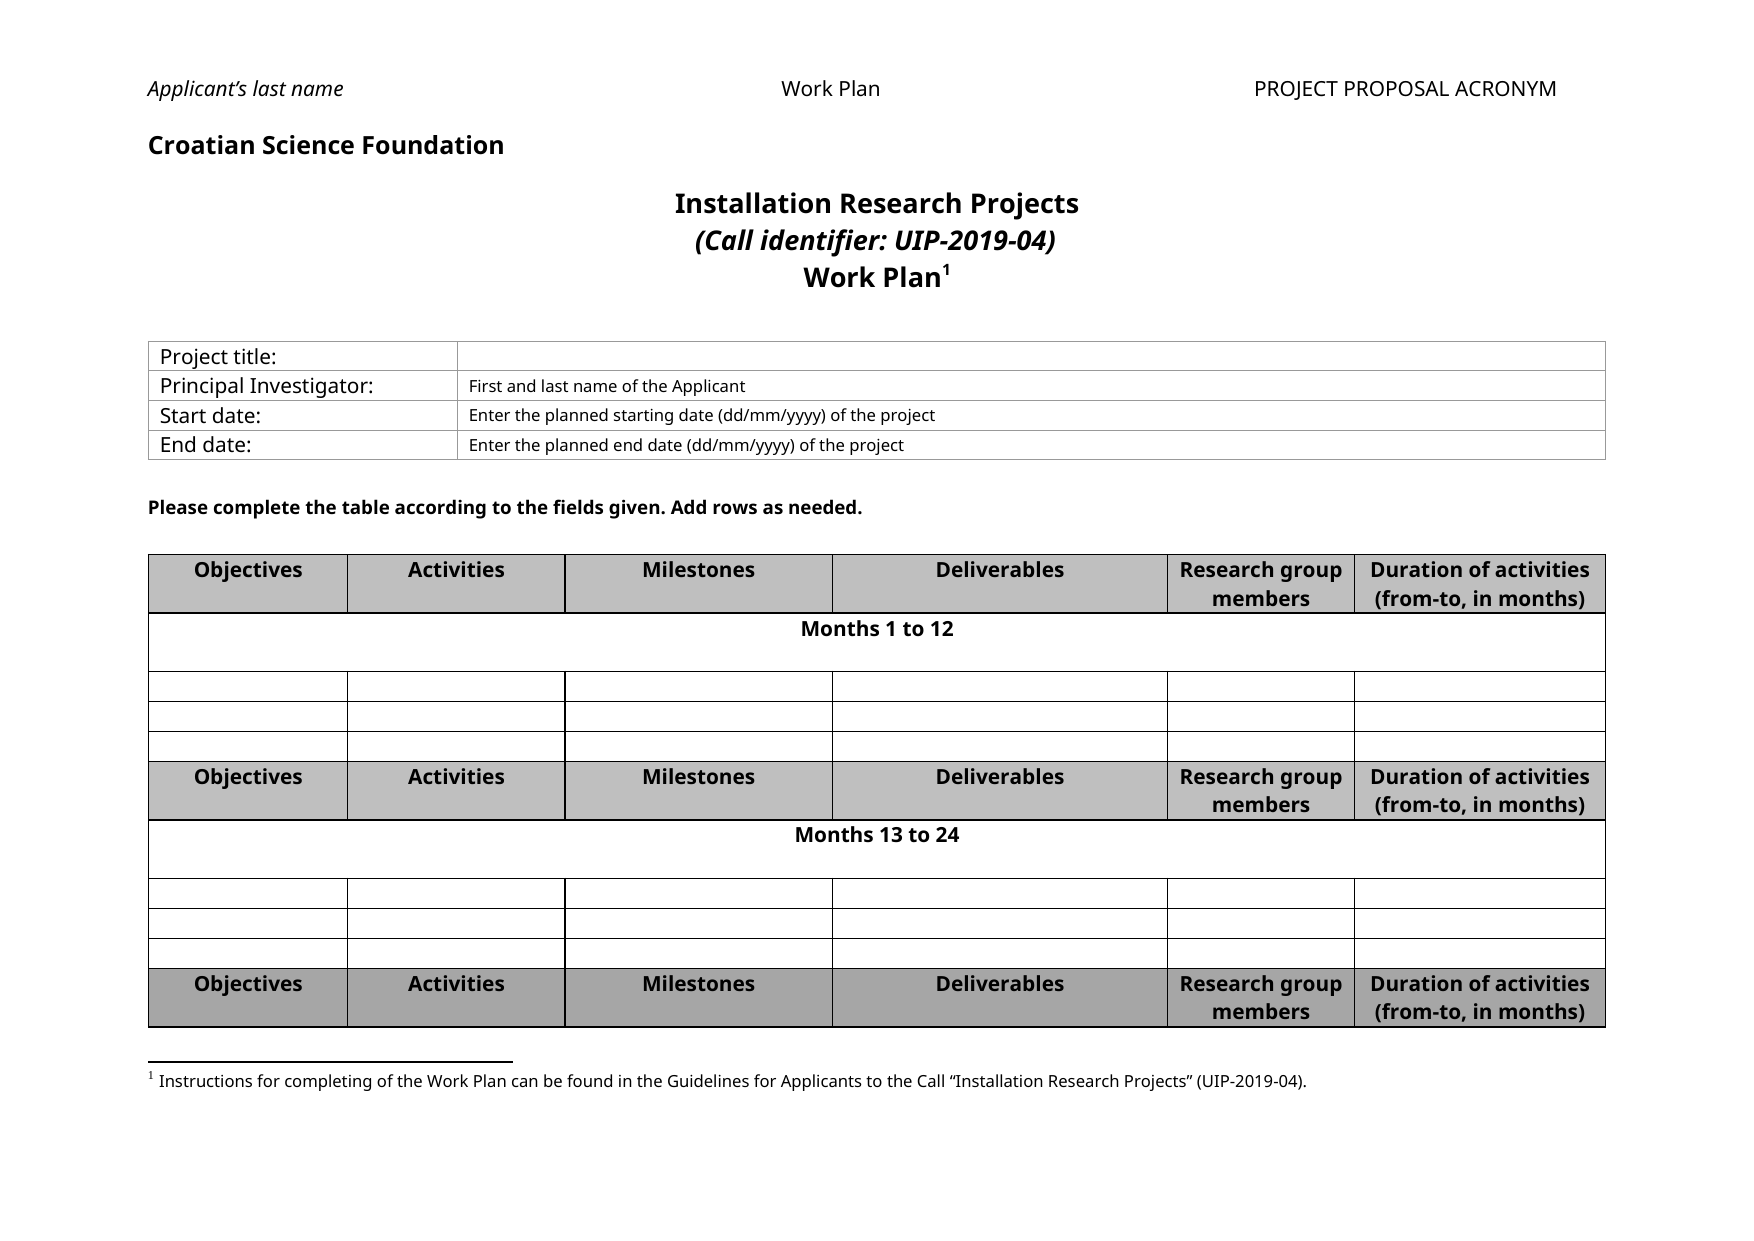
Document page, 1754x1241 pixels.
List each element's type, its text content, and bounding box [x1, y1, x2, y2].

table_cell [1168, 672, 1354, 701]
table_cell [566, 672, 832, 701]
table_cell [566, 909, 832, 937]
table_cell [833, 939, 1167, 967]
table_cell Deliverables [833, 762, 1167, 819]
table_cell Objectives [149, 762, 347, 819]
table_cell Milestones [566, 762, 832, 819]
table_cell [833, 879, 1167, 907]
table_cell [149, 879, 347, 907]
table_header Milestones [566, 555, 832, 612]
text (Call identifier: UIP-2019-04) [148, 222, 1606, 258]
table_cell [149, 672, 347, 701]
table_header Deliverables [833, 555, 1167, 612]
table_cell [566, 939, 832, 967]
table_cell [1355, 702, 1605, 731]
table_cell [1355, 909, 1605, 937]
table_cell First and last name of the Applicant [458, 371, 1605, 400]
table_cell [348, 939, 564, 967]
table_cell Months 13 to 24 [149, 821, 1605, 877]
table_cell Duration of activities (from-to, in months) [1355, 762, 1605, 819]
table_cell [149, 702, 347, 731]
table_cell Months 1 to 12 [149, 614, 1605, 671]
table_header Activities [348, 555, 564, 612]
table_cell [1168, 879, 1354, 907]
table_cell [348, 879, 564, 907]
table_cell [348, 909, 564, 937]
table_cell Deliverables [833, 969, 1167, 1026]
table_cell [566, 732, 832, 761]
table_header Duration of activities (from-to, in months) [1355, 555, 1605, 612]
table_cell Objectives [149, 969, 347, 1026]
table_cell [1168, 939, 1354, 967]
table_cell [566, 702, 832, 731]
table_cell [348, 732, 564, 761]
table_cell [149, 732, 347, 761]
table_cell [149, 939, 347, 967]
table_cell Research group members [1168, 969, 1354, 1026]
table_cell [149, 909, 347, 937]
table_cell [348, 672, 564, 701]
table_cell [1168, 909, 1354, 937]
table_cell End date: [149, 431, 457, 459]
table_cell Start date: [149, 401, 457, 429]
table_cell [348, 702, 564, 731]
table_cell [1355, 939, 1605, 967]
table_cell [1168, 732, 1354, 761]
table_cell [833, 672, 1167, 701]
table_cell [566, 879, 832, 907]
table_header Research group members [1168, 555, 1354, 612]
table_cell Principal Investigator: [149, 371, 457, 400]
text Work Plan [148, 258, 1606, 295]
table_cell [1355, 672, 1605, 701]
table_cell [833, 732, 1167, 761]
table_cell Activities [348, 969, 564, 1026]
table_cell [1355, 879, 1605, 907]
table_cell [1355, 732, 1605, 761]
table_cell Enter the planned end date (dd/mm/yyyy) of the project [458, 431, 1605, 459]
table_cell [833, 702, 1167, 731]
table_header Project title: [149, 342, 457, 370]
table_cell Research group members [1168, 762, 1354, 819]
text Installation Research Projects [148, 185, 1606, 222]
table_cell [1168, 702, 1354, 731]
table_cell [833, 909, 1167, 937]
table_cell Enter the planned starting date (dd/mm/yyyy) of the project [458, 401, 1605, 429]
table_cell Activities [348, 762, 564, 819]
table_header Objectives [149, 555, 347, 612]
table_header [458, 342, 1605, 370]
table_cell Milestones [566, 969, 832, 1026]
text Please complete the table according to the fields given. Add rows as needed. [148, 494, 1606, 520]
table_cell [1355, 969, 1605, 1026]
